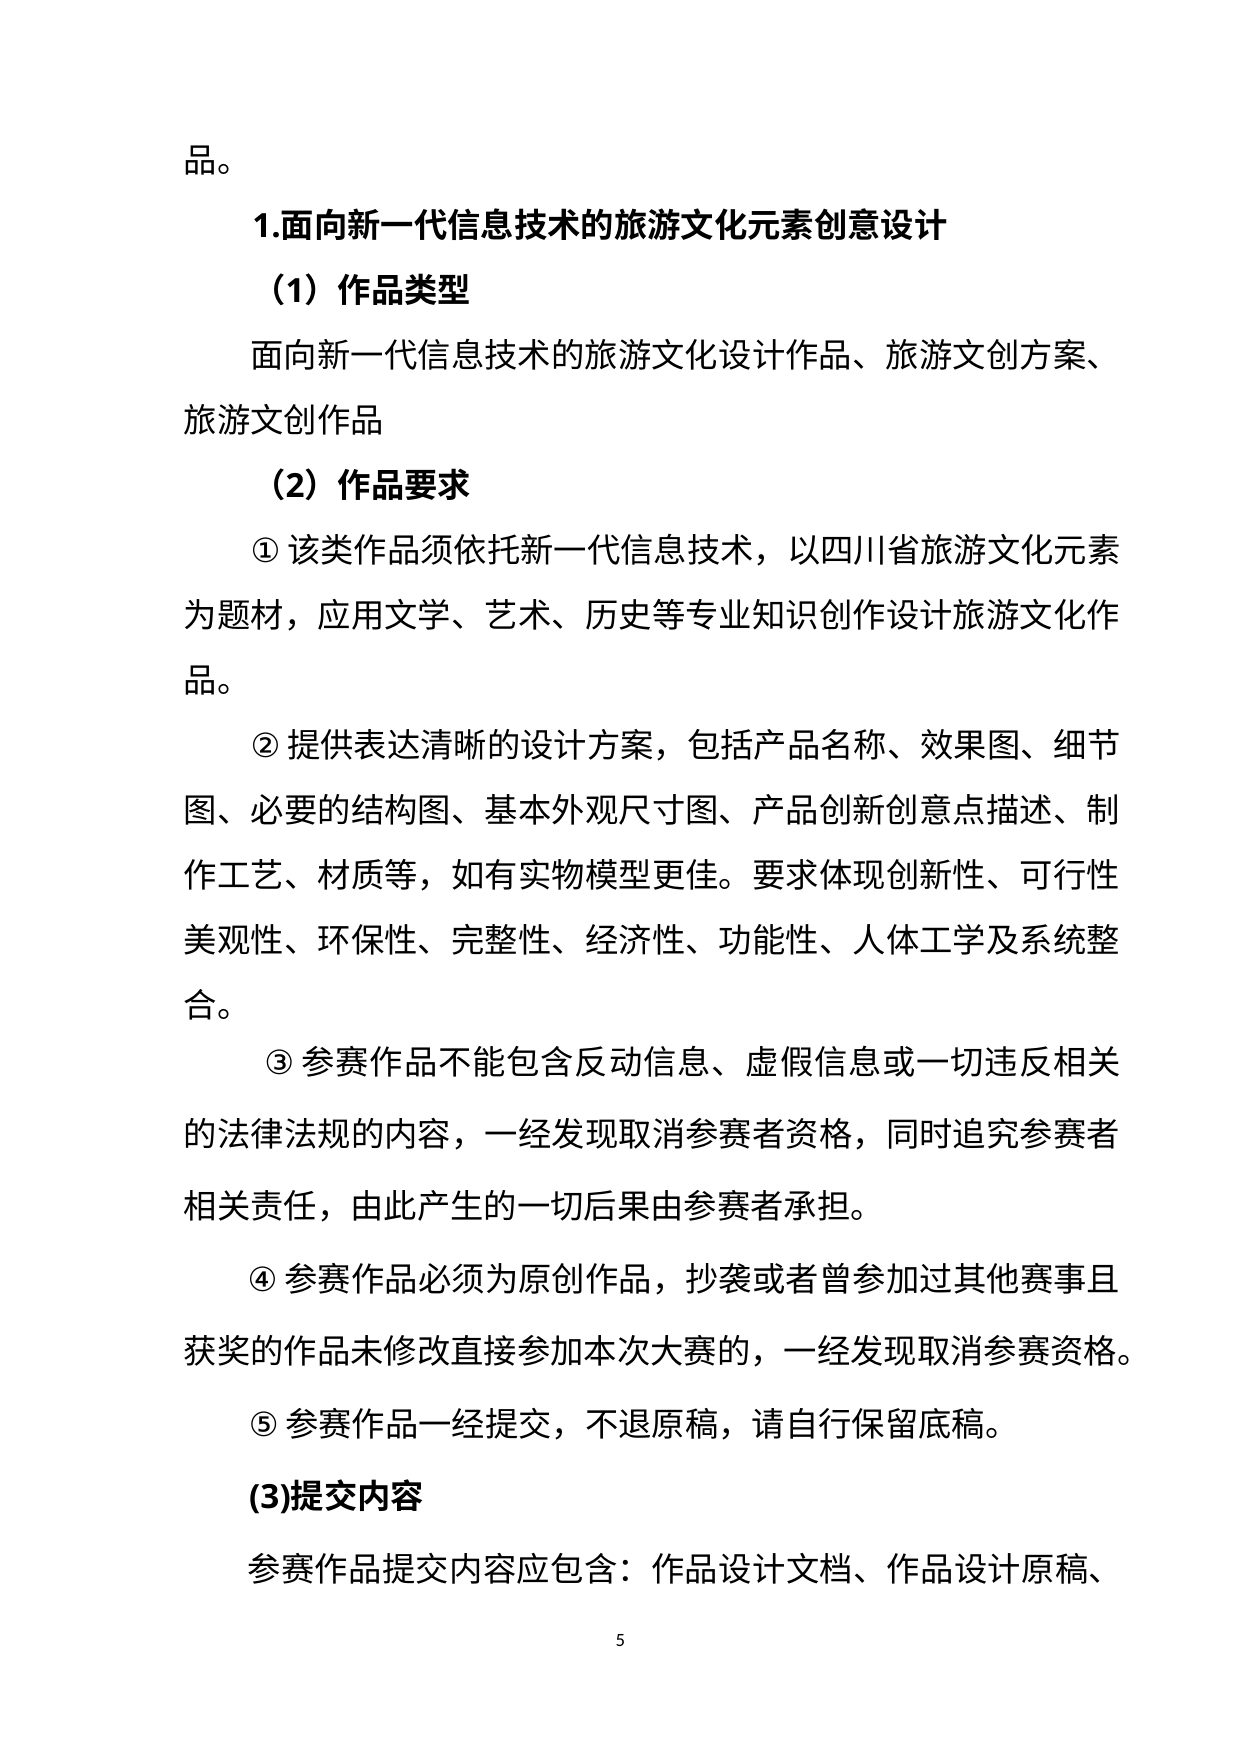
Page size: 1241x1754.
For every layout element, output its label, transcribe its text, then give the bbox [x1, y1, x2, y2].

text ③参赛作品不能包含反动信息、虚假信息或一切违反相关的法律法规的内容，一经发现取消参赛者资格，同时追究参赛者相关责任，由此产生的一切后果由参赛者承担。 [184, 1035, 1122, 1228]
text 面向新一代信息技术的旅游文化设计作品、旅游文创方案、旅游文创作品 [184, 320, 1122, 450]
text ④参赛作品必须为原创作品，抄袭或者曾参加过其他赛事且获奖的作品未修改直接参加本次大赛的，一经发现取消参赛资格。 [184, 1252, 1122, 1373]
text ②提供表达清晰的设计方案，包括产品名称、效果图、细节图、必要的结构图、基本外观尺寸图、产品创新创意点描述、制作工艺、材质等，如有实物模型更佳。要求体现创新性、可行性、美观性、环保性、完整性、经济性、功能性、人体工学及系统整合。 [184, 710, 1122, 1035]
text ①该类作品须依托新一代信息技术，以四川省旅游文化元素为题材，应用文学、艺术、历史等专业知识创作设计旅游文化作品。 [184, 515, 1122, 710]
text ⑤参赛作品一经提交，不退原稿，请自行保留底稿。 [118, 1397, 1122, 1446]
text 1.面向新一代信息技术的旅游文化元素创意设计 [118, 190, 1122, 255]
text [184, 1542, 1122, 1591]
text （2）作品要求 [118, 450, 1122, 515]
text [184, 125, 1122, 190]
text (3)提交内容 [118, 1470, 1122, 1518]
text （1）作品类型 [118, 255, 1122, 320]
